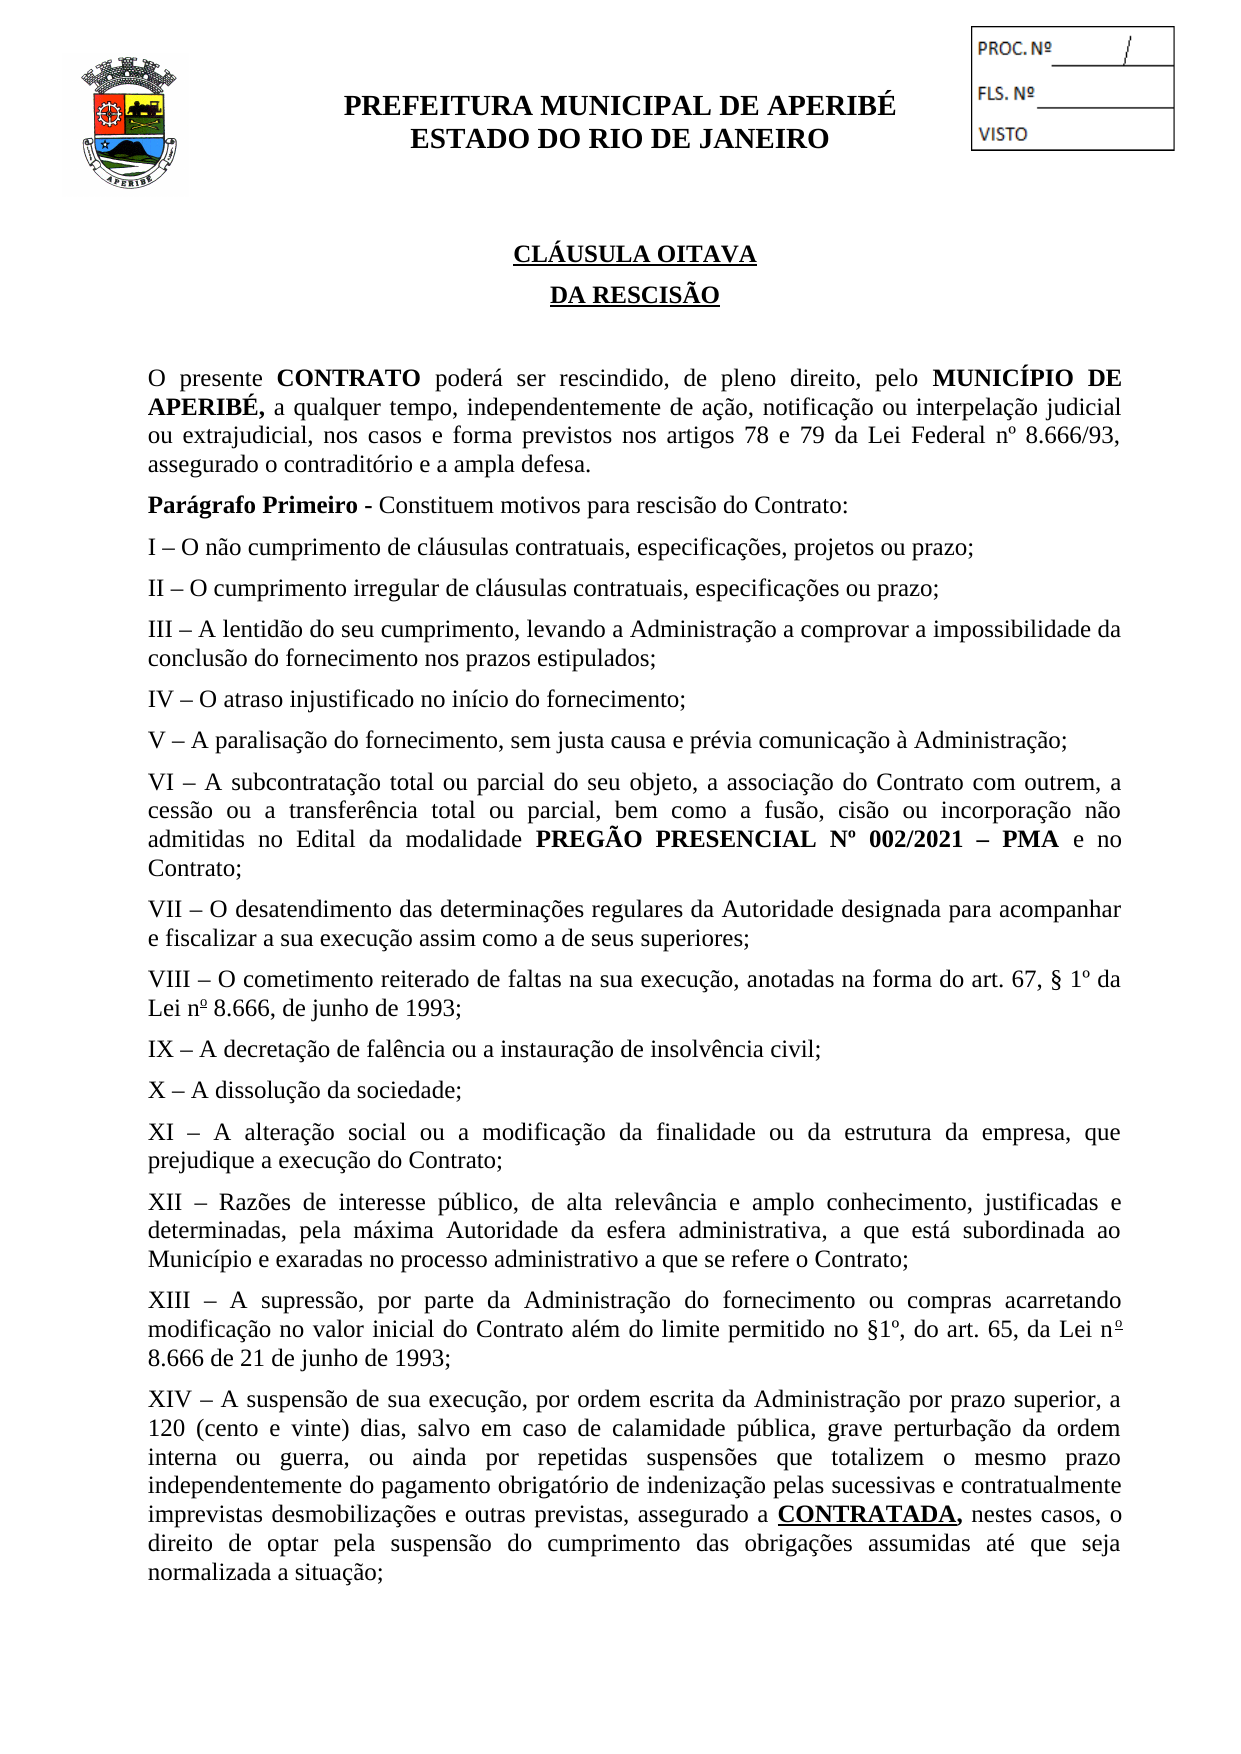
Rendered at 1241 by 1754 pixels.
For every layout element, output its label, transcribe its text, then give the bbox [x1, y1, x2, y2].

text IV – O atraso injustificado no início do fornecimento; [148, 684, 1122, 713]
text IX – A decretação de falência ou a instauração de insolvência civil; [148, 1034, 1122, 1063]
text V – A paralisação do fornecimento, sem justa causa e prévia comunicação à Administração; [148, 725, 1122, 754]
text CLÁUSULA OITAVA [148, 239, 1122, 268]
text I – O não cumprimento de cláusulas contratuais, especificações, projetos ou prazo; [148, 532, 1122, 560]
text Parágrafo Primeiro - Constituem motivos para rescisão do Contrato: [148, 490, 1122, 519]
text II – O cumprimento irregular de cláusulas contratuais, especificações ou prazo; [148, 573, 1122, 602]
text III – A lentidão do seu cumprimento, levando a Administração a comprovar a impossibilidade da conclusão do fornecimento nos prazos estipulados; [148, 614, 1122, 672]
text O presente CONTRATO poderá ser rescindido, de pleno direito, pelo MUNICÍPIO DE APERIBÉ, a qualquer tempo, independentemente de ação, notificação ou interpelação judicial ou extrajudicial, nos casos e forma previstos nos artigos 78 e 79 da Lei Federal nº 8.666/93, assegurado o contraditório e a ampla defesa. [148, 363, 1122, 478]
text XII – Razões de interesse público, de alta relevância e amplo conhecimento, justificadas e determinadas, pela máxima Autoridade da esfera administrativa, a que está subordinada ao Município e exaradas no processo administrativo a que se refere o Contrato; [148, 1187, 1122, 1273]
text VII – O desatendimento das determinações regulares da Autoridade designada para acompanhar e fiscalizar a sua execução assim como a de seus superiores; [148, 894, 1122, 952]
text XIV – A suspensão de sua execução, por ordem escrita da Administração por prazo superior, a 120 (cento e vinte) dias, salvo em caso de calamidade pública, grave perturbação da ordem interna ou guerra, ou ainda por repetidas suspensões que totalizem o mesmo prazo independentemente do pagamento obrigatório de indenização pelas sucessivas e contratualmente imprevistas desmobilizações e outras previstas, assegurado a CONTRATADA, nestes casos, o direito de optar pela suspensão do cumprimento das obrigações assumidas até que seja normalizada a situação; [148, 1384, 1122, 1585]
picture [971, 26, 1175, 151]
text VIII – O cometimento reiterado de faltas na sua execução, anotadas na forma do art. 67, § 1º da Lei no 8.666, de junho de 1993; [148, 964, 1122, 1022]
picture [61, 53, 189, 197]
text VI – A subcontratação total ou parcial do seu objeto, a associação do Contrato com outrem, a cessão ou a transferência total ou parcial, bem como a fusão, cisão ou incorporação não admitidas no Edital da modalidade PREGÃO PRESENCIAL Nº 002/2021 – PMA e no Contrato; [148, 767, 1122, 882]
text X – A dissolução da sociedade; [148, 1075, 1122, 1104]
text XI – A alteração social ou a modificação da finalidade ou da estrutura da empresa, que prejudique a execução do Contrato; [148, 1117, 1122, 1174]
text DA RESCISÃO [148, 280, 1122, 309]
text XIII – A supressão, por parte da Administração do fornecimento ou compras acarretando modificação no valor inicial do Contrato além do limite permitido no §1º, do art. 65, da Lei no 8.666 de 21 de junho de 1993; [148, 1285, 1122, 1372]
